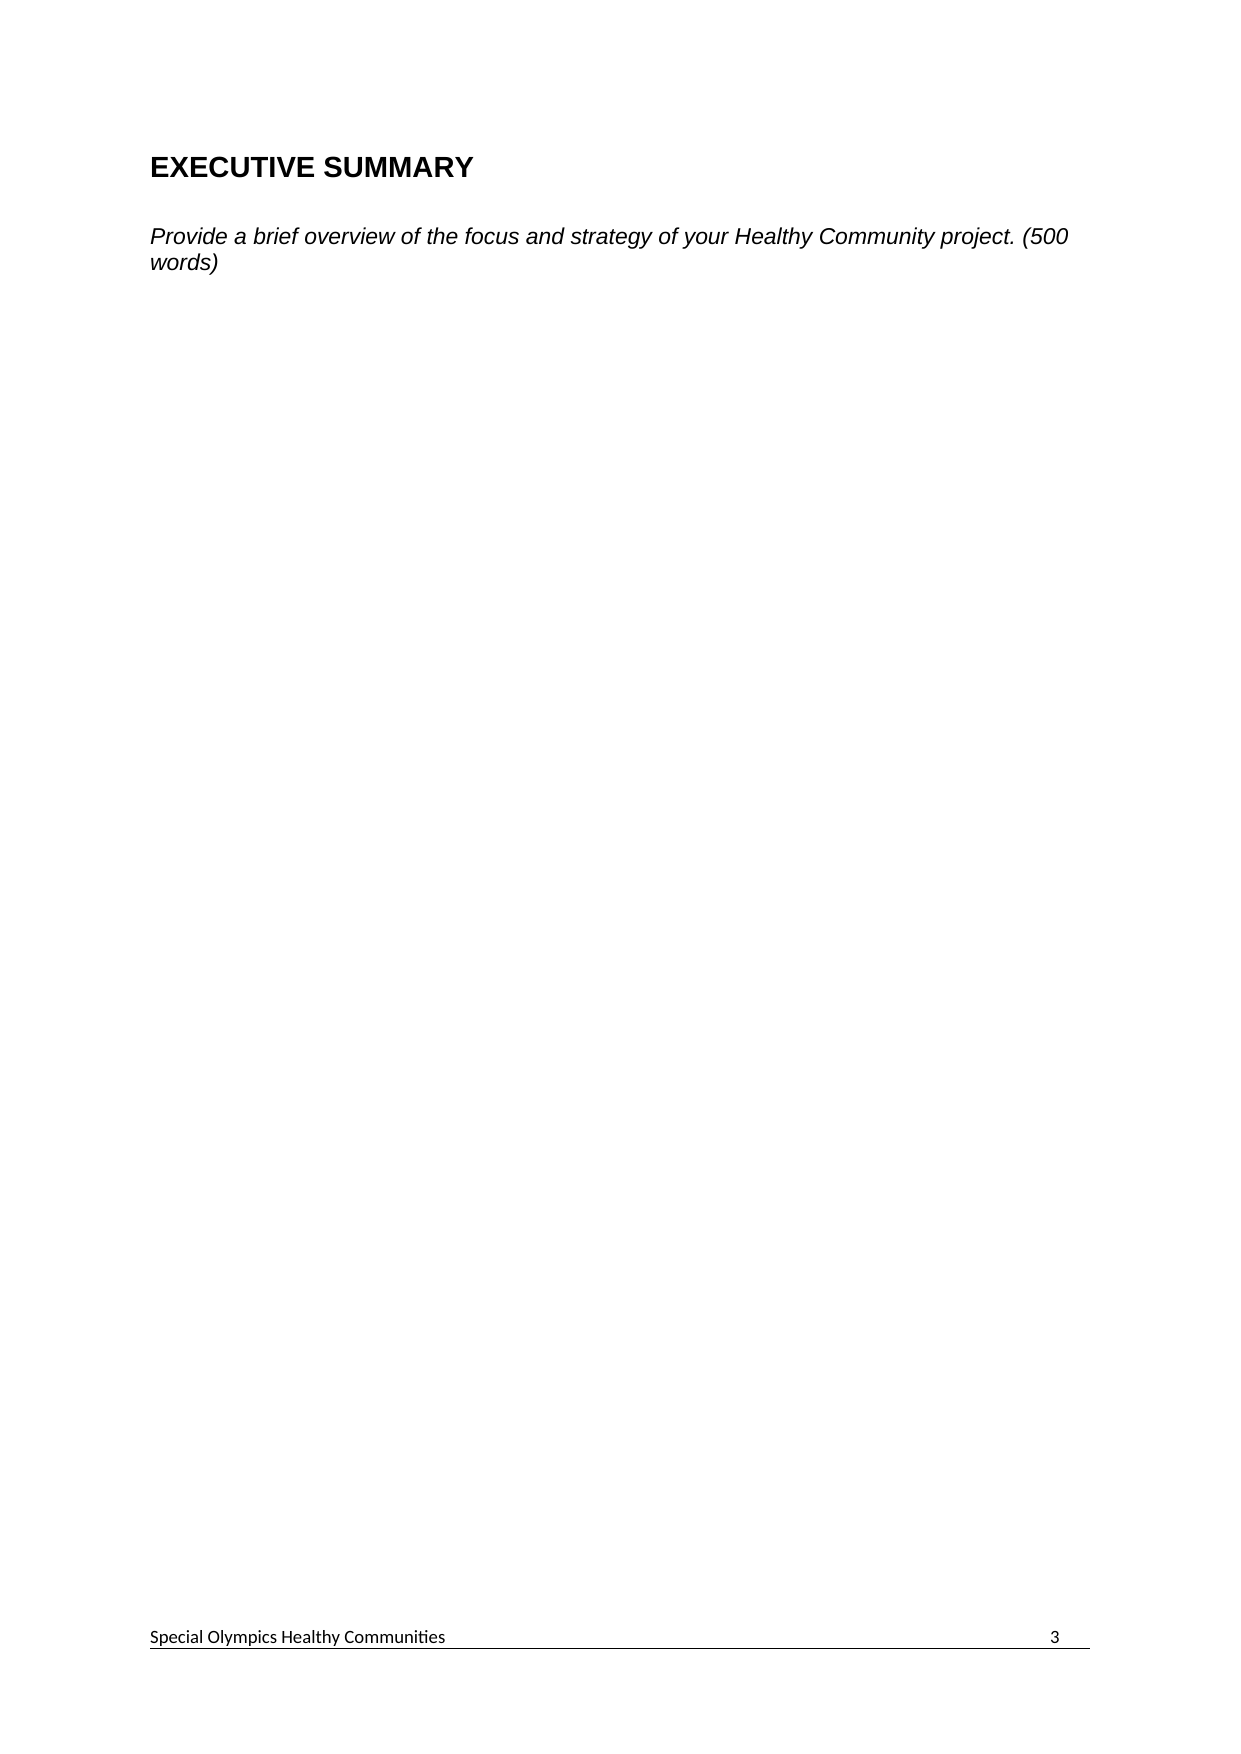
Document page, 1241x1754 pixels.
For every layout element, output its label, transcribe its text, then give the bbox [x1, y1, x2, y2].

text EXECUTIVE SUMMARY [150, 150, 1090, 183]
text Provide a brief overview of the focus and strategy of your Healthy Community project. (500 words) [150, 223, 1090, 276]
